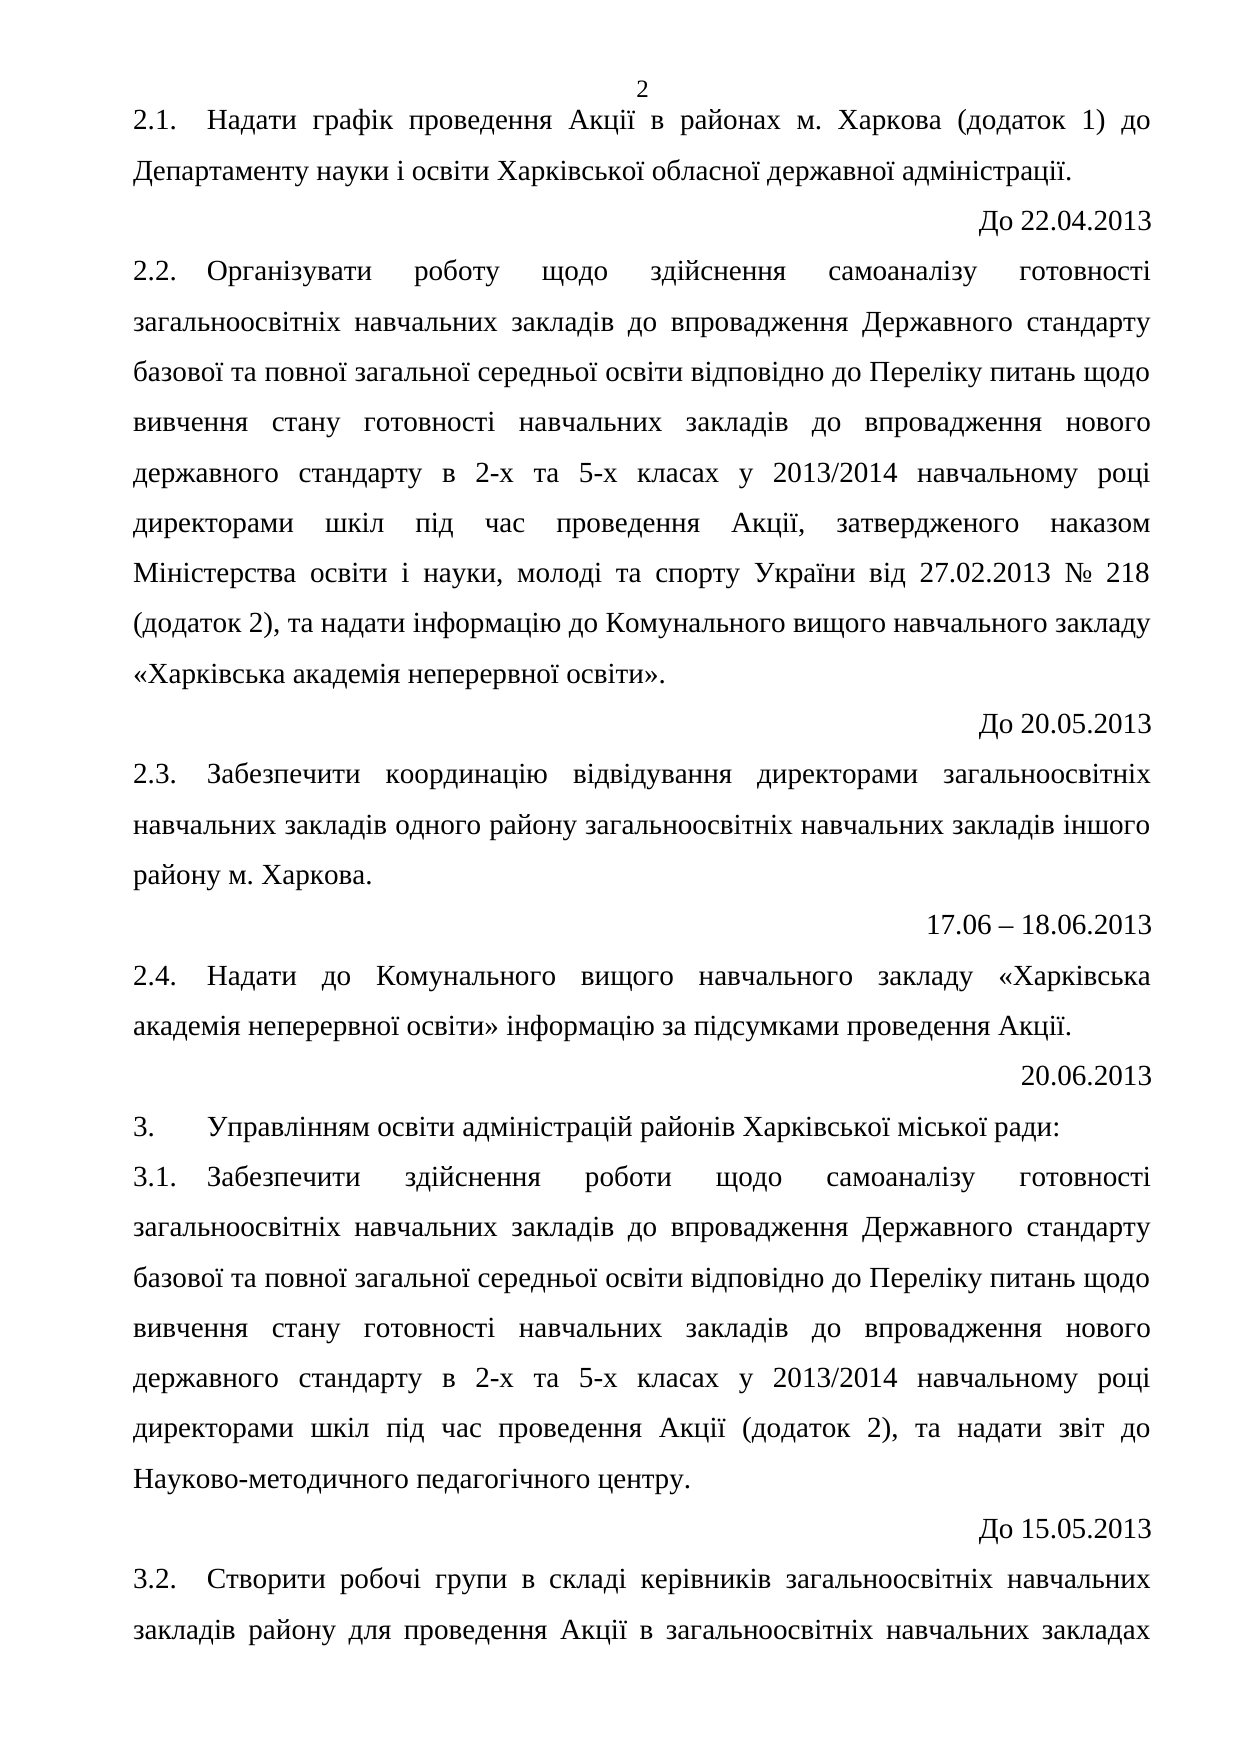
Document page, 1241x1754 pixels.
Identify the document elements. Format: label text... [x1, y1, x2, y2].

text До 20.05.2013 [133, 706, 1152, 740]
list Управлінням освіти адміністрацій районів Харківської міської ради: [133, 1109, 1152, 1142]
text До 22.04.2013 [133, 203, 1152, 237]
list Надати до Комунального вищого навчального закладу «Харківська академія неперервної освіти» інформацію за підсумками проведення Акції. [133, 958, 1152, 1042]
list Організувати роботу щодо здійснення самоаналізу готовності загальноосвітніх навчальних закладів до впровадження Державного стандарту базової та повної загальної середньої освіти відповідно до Переліку питань щодо вивчення стану готовності навчальних закладів до впровадження нового державного стандарту в 2-х та 5-х класах у 2013/2014 навчальному році директорами шкіл під час проведення Акції, затвердженого наказом Міністерства освіти і науки, молоді та спорту України від 27.02.2013 № 218 (додаток 2), та надати інформацію до Комунального вищого навчального закладу «Харківська академія неперервної освіти». [133, 253, 1152, 689]
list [133, 1562, 1152, 1645]
text 17.06 – 18.06.2013 [133, 907, 1152, 941]
list Забезпечити координацію відвідування директорами загальноосвітніх навчальних закладів одного району загальноосвітніх навчальних закладів іншого району м. Харкова. [133, 757, 1152, 891]
text До 15.05.2013 [133, 1511, 1152, 1545]
list Забезпечити здійснення роботи щодо самоаналізу готовності загальноосвітніх навчальних закладів до впровадження Державного стандарту базової та повної загальної середньої освіти відповідно до Переліку питань щодо вивчення стану готовності навчальних закладів до впровадження нового державного стандарту в 2-х та 5-х класах у 2013/2014 навчальному році директорами шкіл під час проведення Акції (додаток 2), та надати звіт до Науково-методичного педагогічного центру. [133, 1159, 1152, 1494]
list Надати графік проведення Акції в районах м. Харкова (додаток 1) до Департаменту науки і освіти Харківської обласної державної адміністрації. [133, 102, 1152, 186]
text 20.06.2013 [133, 1058, 1152, 1092]
